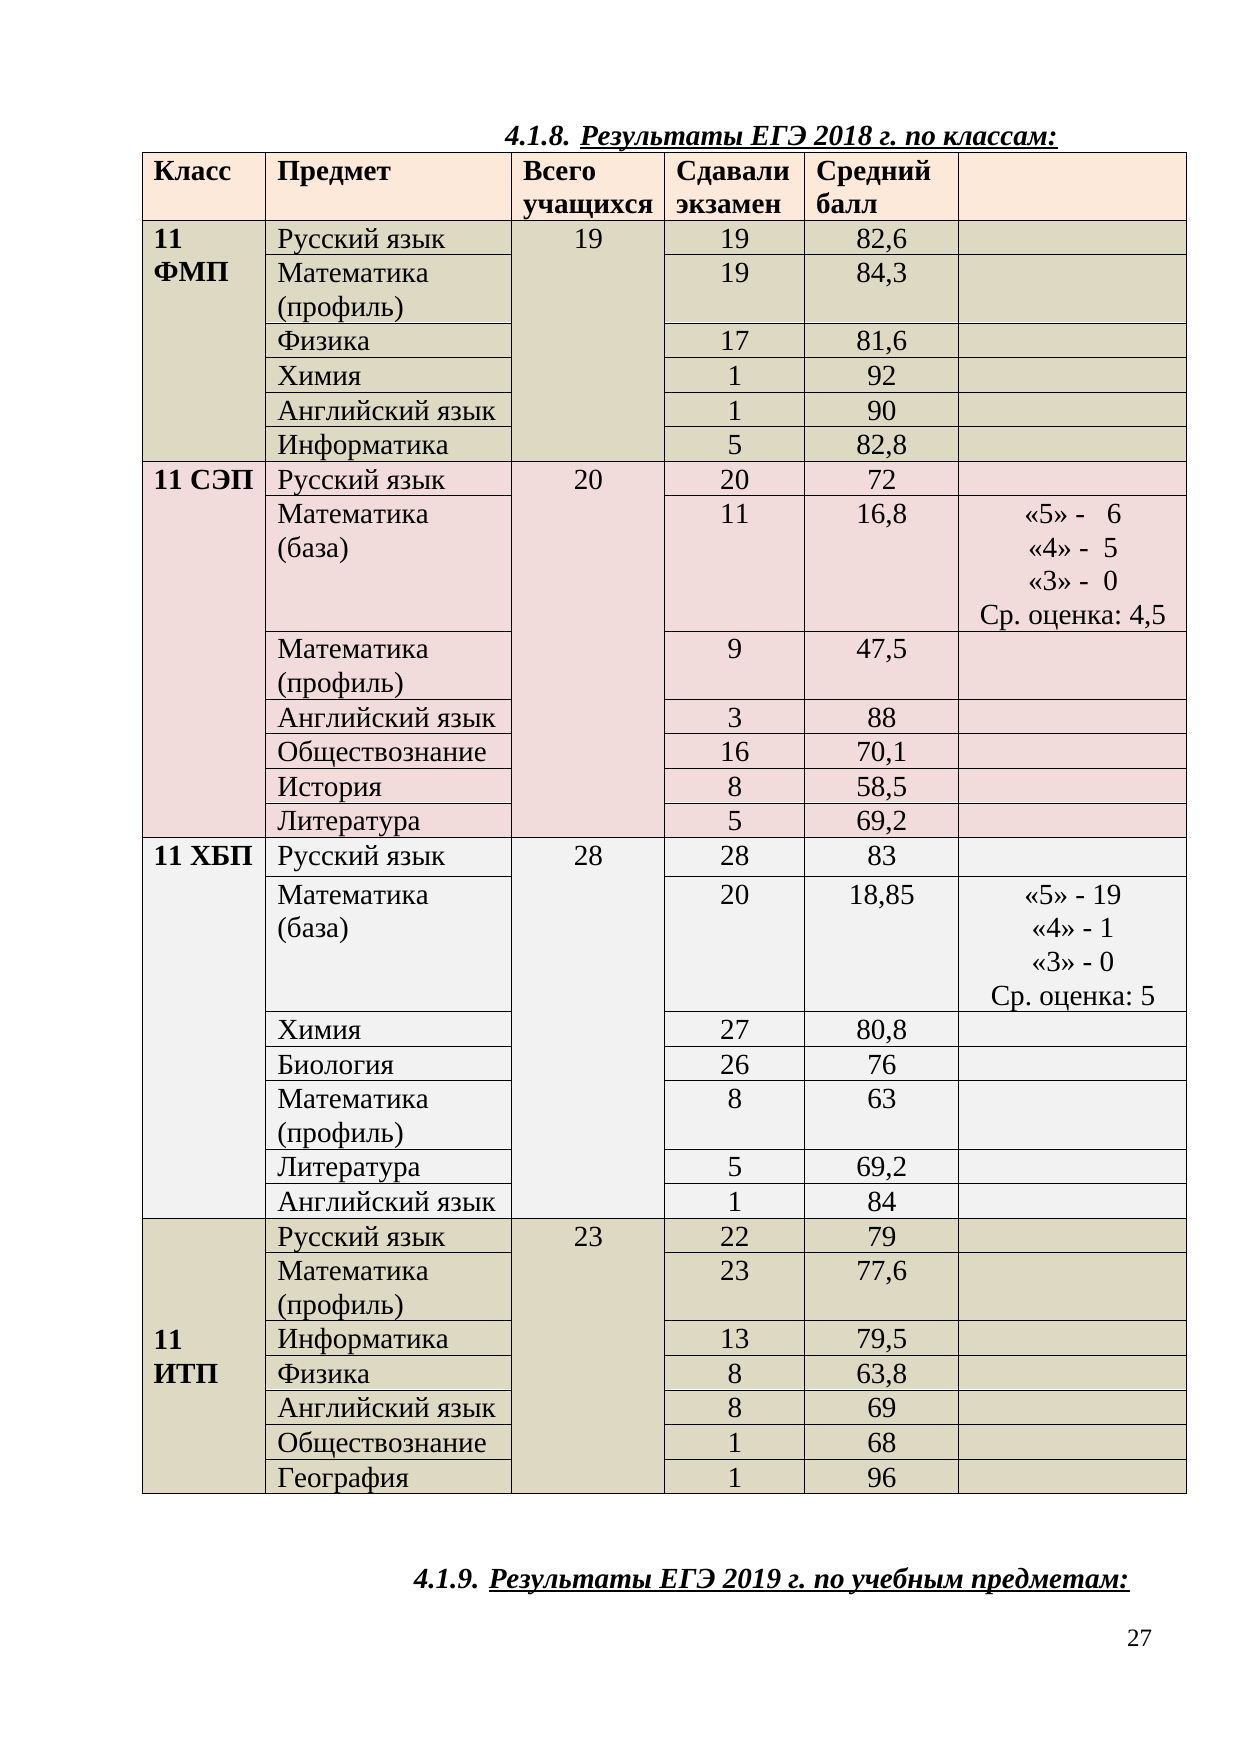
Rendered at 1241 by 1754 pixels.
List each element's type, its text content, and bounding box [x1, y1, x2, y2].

table_cell 11 СЭП [143, 462, 265, 837]
table_cell Математика (профиль) [266, 1253, 511, 1320]
table_cell 23 [512, 1219, 664, 1493]
table_cell Обществознание [266, 1425, 511, 1459]
table_cell 11 ИТП [143, 1219, 265, 1493]
table_header Всего учащихся [512, 153, 664, 220]
table_cell 13 [665, 1321, 804, 1355]
table_cell [959, 1321, 1186, 1355]
table_cell 82,8 [805, 427, 958, 461]
table_cell 11 ФМП [143, 221, 265, 461]
table_cell [959, 462, 1186, 495]
table_cell Русский язык [266, 462, 511, 495]
table_cell 8 [665, 1391, 804, 1424]
table_cell [959, 1356, 1186, 1389]
list Результаты ЕГЭ 2019 г. по учебным предметам: [413, 1561, 1152, 1595]
table_cell 1 [665, 1425, 804, 1459]
table_cell 5 [665, 804, 804, 837]
table_cell 68 [805, 1425, 958, 1459]
table_cell Информатика [266, 427, 511, 461]
table_cell 72 [805, 462, 958, 495]
table_header [959, 153, 1186, 220]
table_cell 84,3 [805, 255, 958, 322]
table_cell Математика (база) [266, 496, 511, 631]
table_cell Обществознание [266, 734, 511, 768]
table_cell Литература [266, 804, 511, 837]
table_cell 19 [665, 255, 804, 322]
table_cell «5» - 19 «4» - 1 «3» - 0 Ср. оценка: 5 [959, 877, 1186, 1011]
table_cell [959, 1219, 1186, 1252]
table_cell Математика (профиль) [266, 632, 511, 699]
table_cell Математика (профиль) [266, 255, 511, 322]
table_cell [959, 700, 1186, 733]
table_cell 47,5 [805, 632, 958, 699]
table_cell 79 [805, 1219, 958, 1252]
table_cell 28 [665, 838, 804, 876]
table_cell Русский язык [266, 838, 511, 876]
table_cell 58,5 [805, 769, 958, 802]
table_cell 63,8 [805, 1356, 958, 1389]
table_cell 3 [665, 700, 804, 733]
table_cell 8 [665, 1356, 804, 1389]
table_cell 20 [665, 462, 804, 495]
table_cell 16,8 [805, 496, 958, 631]
table_cell 19 [665, 221, 804, 254]
table_cell 11 ХБП [143, 838, 265, 1218]
table_cell 28 [512, 838, 664, 1218]
table_cell 20 [512, 462, 664, 837]
table_cell 17 [665, 324, 804, 357]
table_cell [959, 769, 1186, 802]
table_cell Английский язык [266, 700, 511, 733]
table_cell 5 [665, 1150, 804, 1183]
table_cell «5» - 6 «4» - 5 «3» - 0 Ср. оценка: 4,5 [959, 496, 1186, 631]
table_cell Физика [266, 1356, 511, 1389]
table_cell [959, 221, 1186, 254]
table_cell Английский язык [266, 1184, 511, 1218]
table_cell 80,8 [805, 1012, 958, 1046]
table_cell [959, 1425, 1186, 1459]
list Результаты ЕГЭ 2018 г. по классам: [413, 118, 1152, 152]
table_cell 88 [805, 700, 958, 733]
table_cell [959, 1012, 1186, 1046]
table_cell 9 [665, 632, 804, 699]
table_cell Информатика [266, 1321, 511, 1355]
table_cell 63 [805, 1081, 958, 1148]
table_cell 1 [665, 1460, 804, 1493]
table_cell Физика [266, 324, 511, 357]
table_cell [959, 1253, 1186, 1320]
table_cell [959, 1391, 1186, 1424]
table_cell [959, 734, 1186, 768]
table_cell География [266, 1460, 511, 1493]
table_cell 16 [665, 734, 804, 768]
table_cell 8 [665, 1081, 804, 1148]
table_cell 82,6 [805, 221, 958, 254]
table_header Класс [143, 153, 265, 220]
table_header Сдавали экзамен [665, 153, 804, 220]
table_cell 20 [665, 877, 804, 1011]
table_cell 96 [805, 1460, 958, 1493]
table_cell [959, 632, 1186, 699]
table_cell Английский язык [266, 393, 511, 426]
table_cell История [266, 769, 511, 802]
table_cell [959, 1081, 1186, 1148]
table_cell 84 [805, 1184, 958, 1218]
table_header Предмет [266, 153, 511, 220]
table_cell [959, 1150, 1186, 1183]
table_cell 27 [665, 1012, 804, 1046]
table_cell [959, 393, 1186, 426]
table_cell 83 [805, 838, 958, 876]
table_cell 23 [665, 1253, 804, 1320]
table_cell Литература [266, 1150, 511, 1183]
table_cell 5 [665, 427, 804, 461]
table_cell 1 [665, 1184, 804, 1218]
table_cell 90 [805, 393, 958, 426]
table_cell Русский язык [266, 221, 511, 254]
table_cell 81,6 [805, 324, 958, 357]
table_cell 69,2 [805, 804, 958, 837]
table_cell Математика (база) [266, 877, 511, 1011]
table_cell 19 [512, 221, 664, 461]
table_cell [959, 1047, 1186, 1080]
table_cell [959, 1460, 1186, 1493]
table_cell 8 [665, 769, 804, 802]
table_cell 11 [665, 496, 804, 631]
table_header Средний балл [805, 153, 958, 220]
table_cell 70,1 [805, 734, 958, 768]
table_cell 79,5 [805, 1321, 958, 1355]
table_cell Математика (профиль) [266, 1081, 511, 1148]
table_cell Английский язык [266, 1391, 511, 1424]
table_cell 18,85 [805, 877, 958, 1011]
table_cell 69 [805, 1391, 958, 1424]
table_cell 22 [665, 1219, 804, 1252]
table_cell [959, 804, 1186, 837]
table_cell [959, 324, 1186, 357]
table_cell 69,2 [805, 1150, 958, 1183]
table_cell 1 [665, 393, 804, 426]
table_cell 77,6 [805, 1253, 958, 1320]
table_cell Русский язык [266, 1219, 511, 1252]
table_cell [959, 1184, 1186, 1218]
table_cell [959, 838, 1186, 876]
table_cell Биология [266, 1047, 511, 1080]
table_cell 92 [805, 358, 958, 392]
table_cell [959, 358, 1186, 392]
table_cell 26 [665, 1047, 804, 1080]
table_cell 76 [805, 1047, 958, 1080]
table_cell [959, 427, 1186, 461]
table_cell Химия [266, 1012, 511, 1046]
table_cell [959, 255, 1186, 322]
table_cell Химия [266, 358, 511, 392]
table_cell 1 [665, 358, 804, 392]
